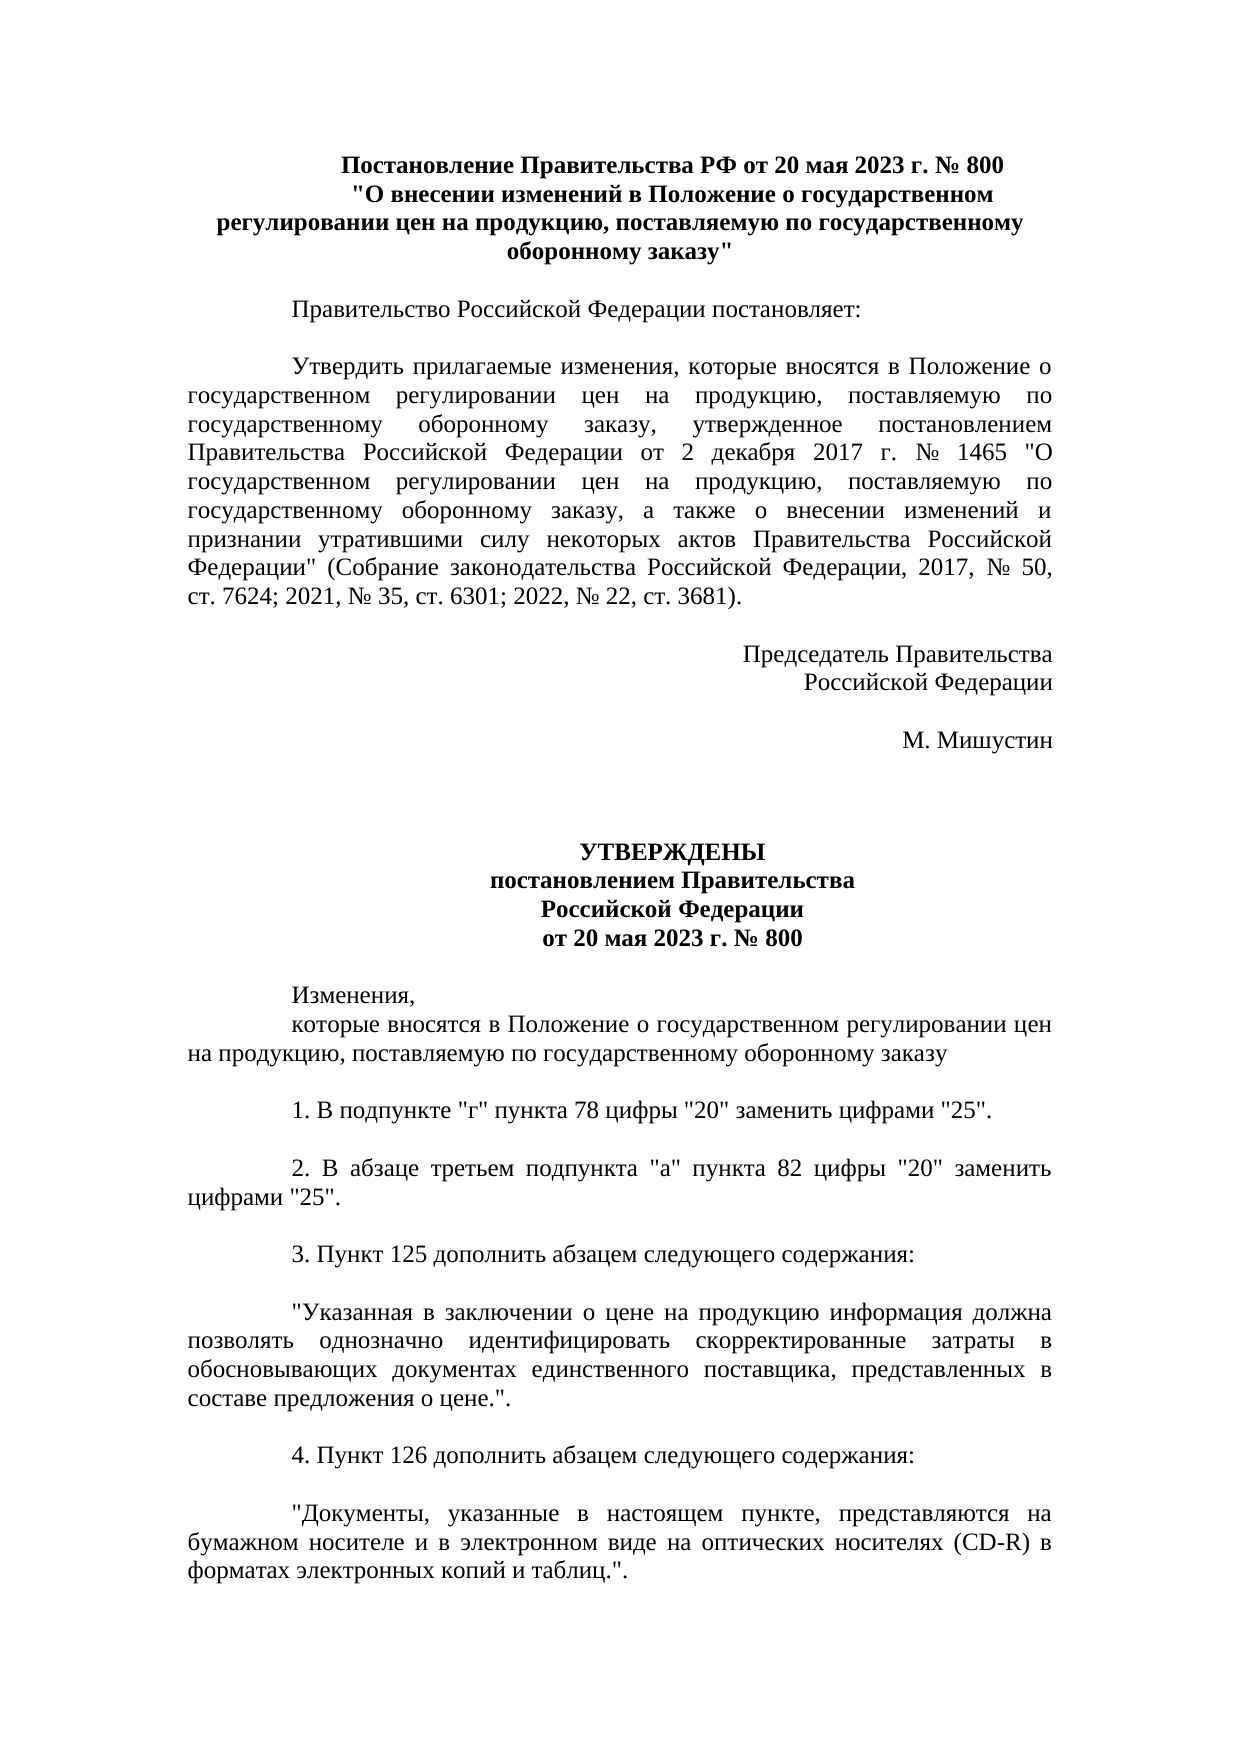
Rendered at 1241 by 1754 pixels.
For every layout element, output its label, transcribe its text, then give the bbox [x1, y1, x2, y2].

text 2. В абзаце третьем подпункта "а" пункта 82 цифры "20" заменить цифрами "25". [187, 1153, 1053, 1210]
text Изменения, [187, 980, 1053, 1009]
text "О внесении изменений в Положение о государственном регулировании цен на продукцию, поставляемую по государственному оборонному заказу" [187, 179, 1053, 265]
text Председатель Правительства [187, 639, 1053, 667]
text 1. В подпункте "г" пункта 78 цифры "20" заменить цифрами "25". [187, 1095, 1053, 1124]
text Российской Федерации [187, 894, 1053, 923]
text постановлением Правительства [187, 865, 1053, 894]
text Постановление Правительства РФ от 20 мая 2023 г. № 800 [187, 150, 1053, 179]
text Российской Федерации [187, 667, 1053, 696]
text "Документы, указанные в настоящем пункте, представляются на бумажном носителе и в электронном виде на оптических носителях (CD-R) в форматах электронных копий и таблиц.". [187, 1498, 1053, 1584]
text 4. Пункт 126 дополнить абзацем следующего содержания: [187, 1440, 1053, 1469]
text которые вносятся в Положение о государственном регулировании цен на продукцию, поставляемую по государственному оборонному заказу [187, 1009, 1053, 1067]
text Утвердить прилагаемые изменения, которые вносятся в Положение о государственном регулировании цен на продукцию, поставляемую по государственному оборонному заказу, утвержденное постановлением Правительства Российской Федерации от 2 декабря 2017 г. № 1465 "О государственном регулировании цен на продукцию, поставляемую по государственному оборонному заказу, а также о внесении изменений и признании утратившими силу некоторых актов Правительства Российской Федерации" (Собрание законодательства Российской Федерации, 2017, № 50, ст. 7624; 2021, № 35, ст. 6301; 2022, № 22, ст. 3681). [187, 351, 1053, 610]
text 3. Пункт 125 дополнить абзацем следующего содержания: [187, 1239, 1053, 1268]
text от 20 мая 2023 г. № 800 [187, 923, 1053, 952]
text М. Мишустин [187, 725, 1053, 754]
text Правительство Российской Федерации постановляет: [187, 294, 1053, 322]
text УТВЕРЖДЕНЫ [187, 837, 1053, 865]
